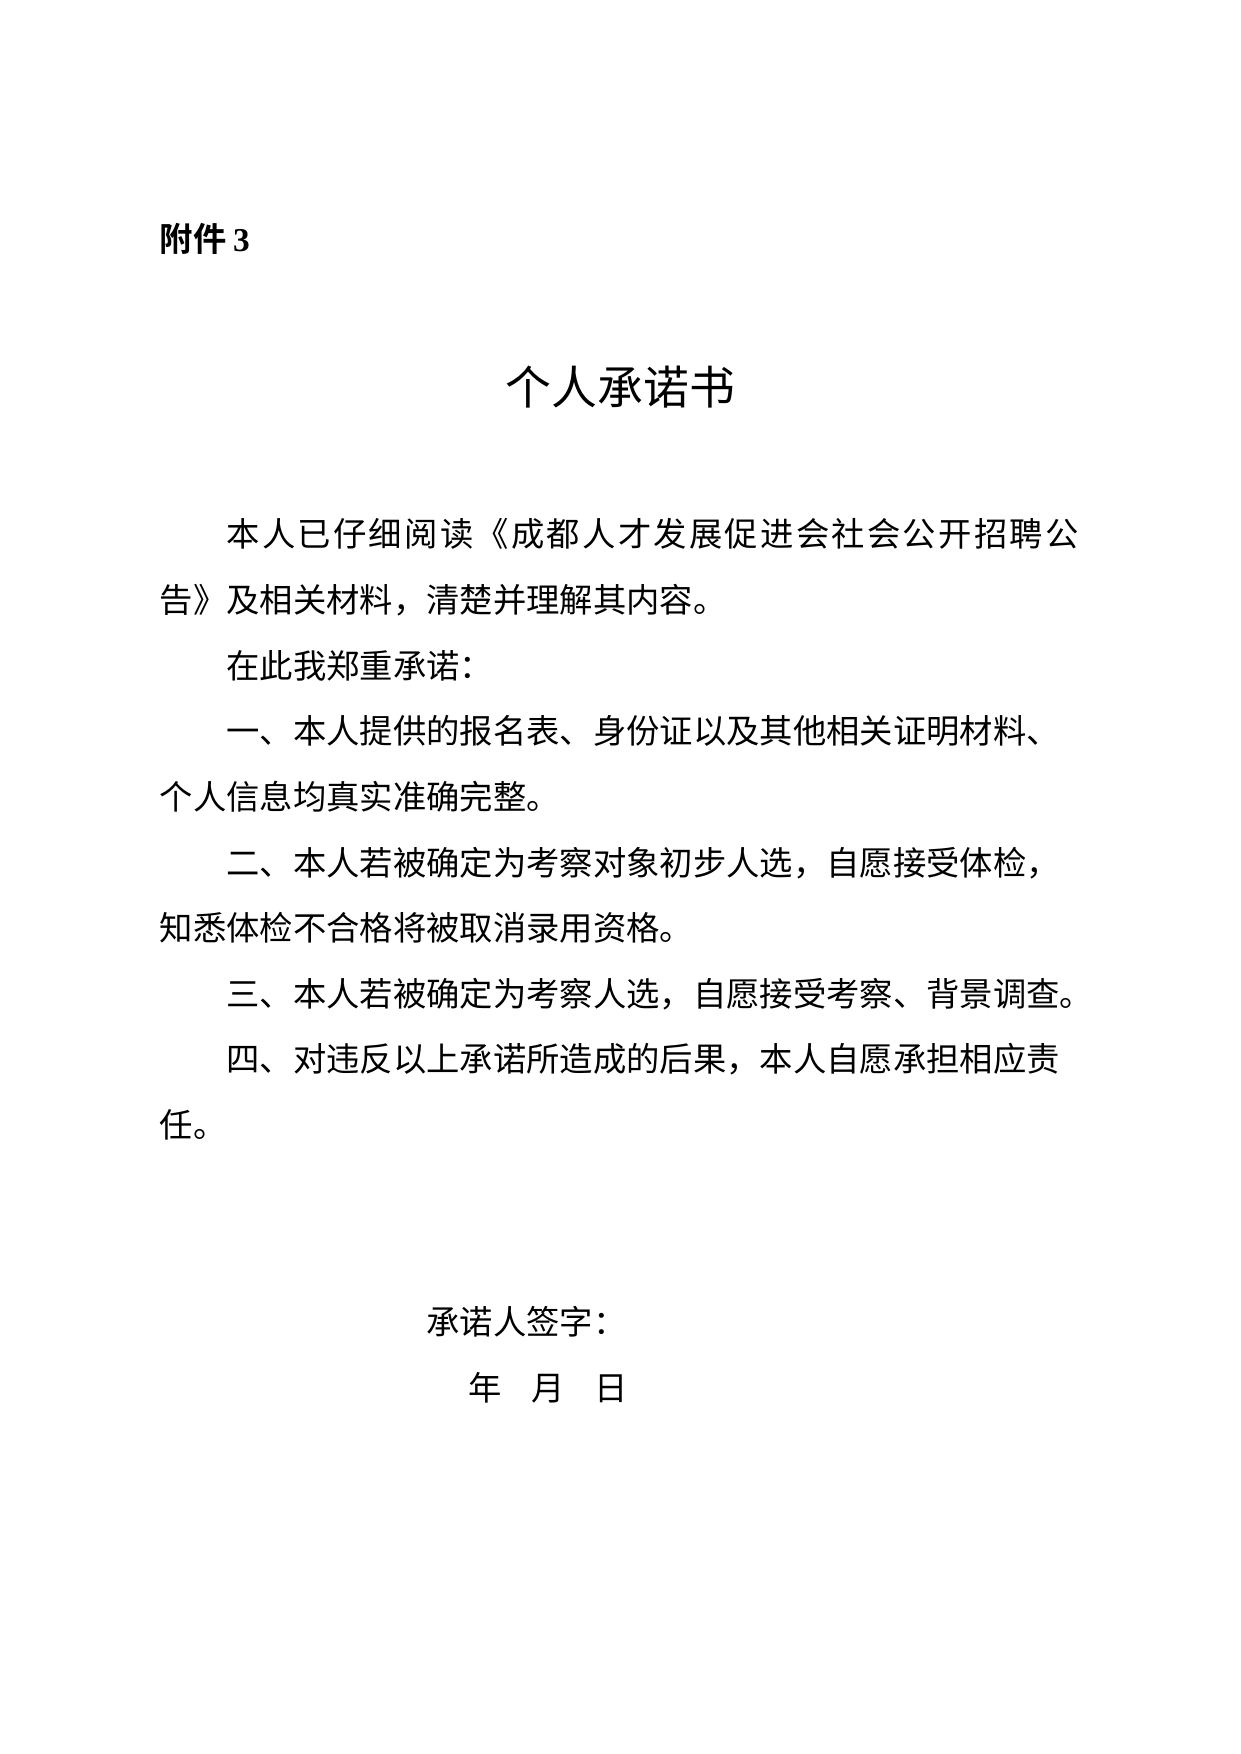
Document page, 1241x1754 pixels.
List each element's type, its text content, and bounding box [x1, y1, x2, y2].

text 附件3 [159, 204, 1081, 270]
text 在此我郑重承诺： [159, 631, 1081, 696]
text 个人承诺书 [159, 336, 1081, 434]
text 三、本人若被确定为考察人选，自愿接受考察、背景调查。 [159, 959, 1081, 1024]
text 年 月 日 [159, 1353, 1081, 1418]
text 二、本人若被确定为考察对象初步人选，自愿接受体检，知悉体检不合格将被取消录用资格。 [159, 828, 1081, 959]
text 本人已仔细阅读《成都人才发展促进会社会公开招聘公告》及相关材料，清楚并理解其内容。 [159, 499, 1081, 631]
text 四、对违反以上承诺所造成的后果，本人自愿承担相应责任。 [159, 1024, 1081, 1156]
text 一、本人提供的报名表、身份证以及其他相关证明材料、个人信息均真实准确完整。 [159, 696, 1081, 828]
text 承诺人签字： [159, 1287, 1081, 1353]
